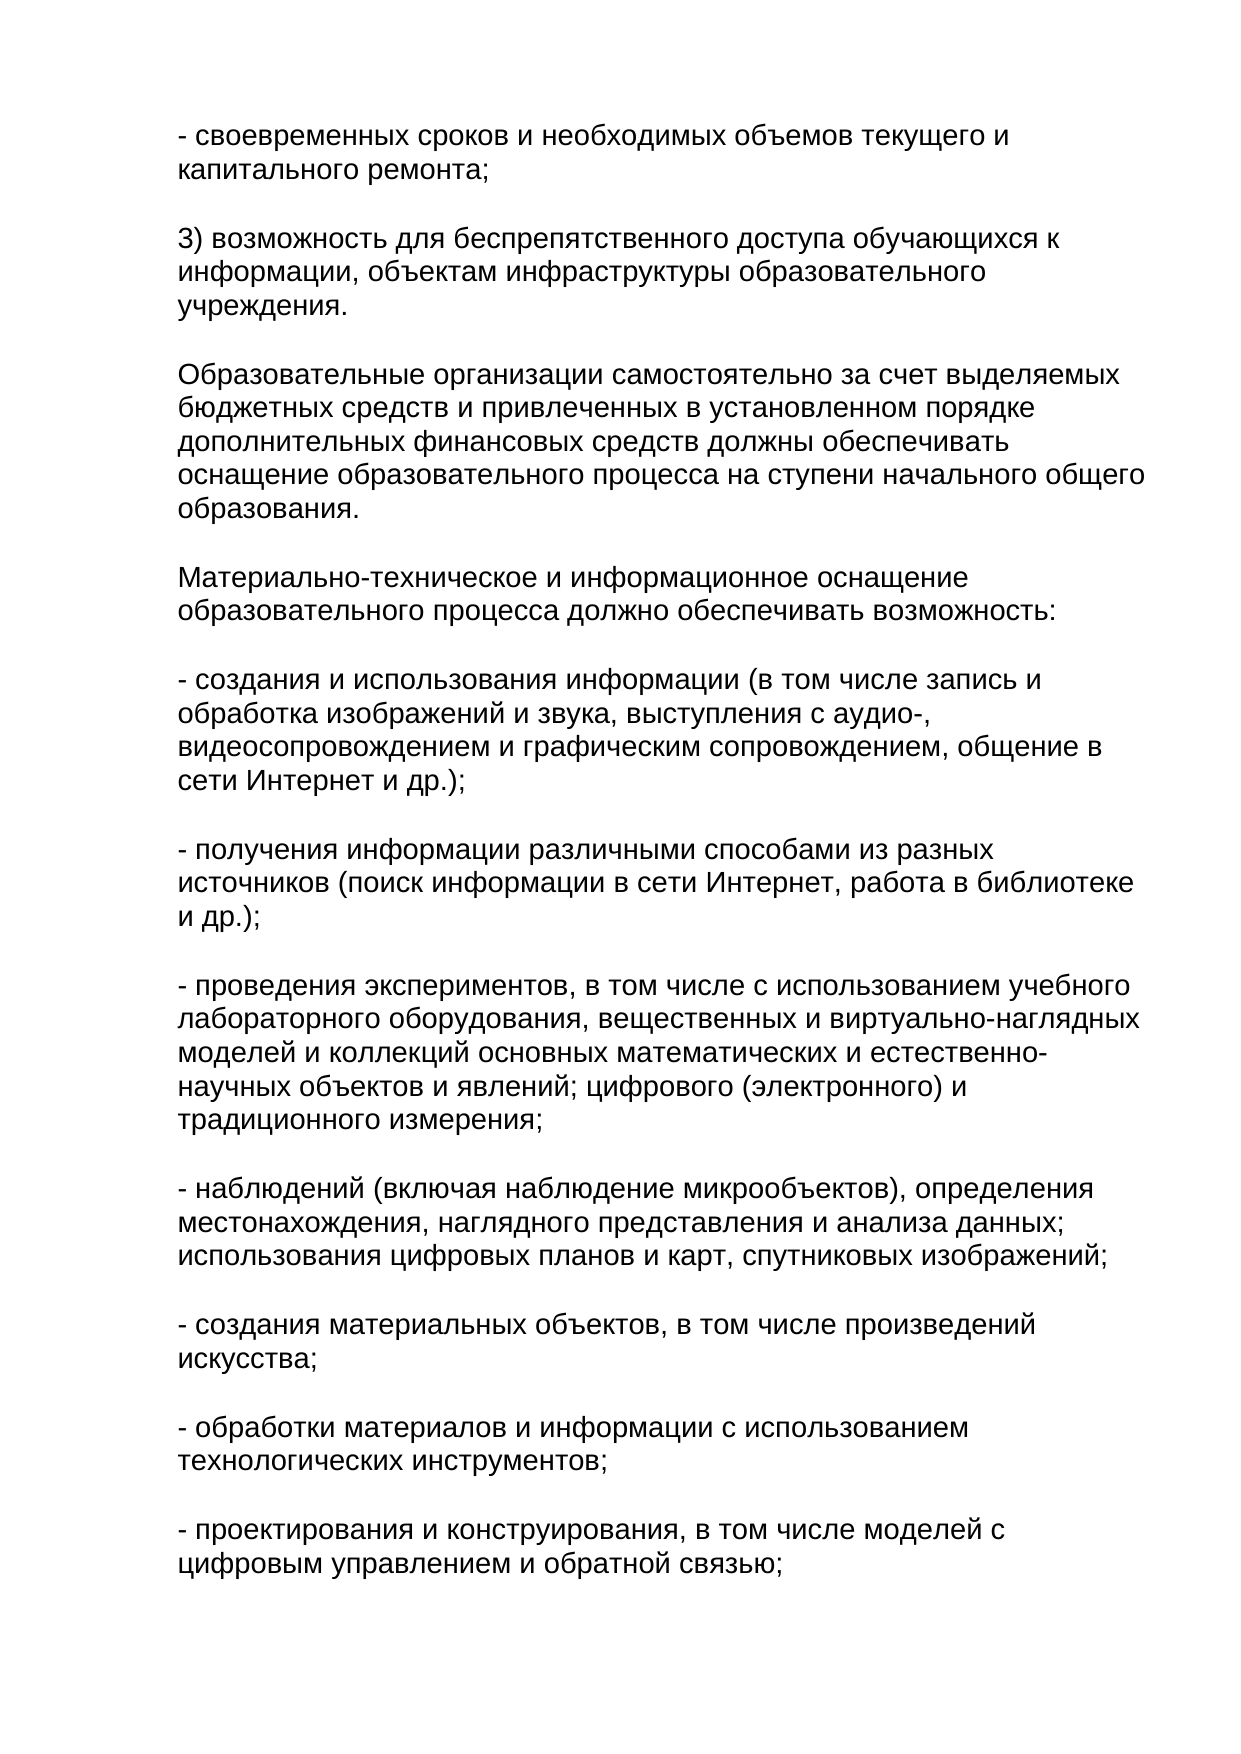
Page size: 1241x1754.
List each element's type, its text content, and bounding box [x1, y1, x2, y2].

text - создания материальных объектов, в том числе произведений искусства; [177, 1307, 1152, 1374]
text Образовательные организации самостоятельно за счет выделяемых бюджетных средств и привлеченных в установленном порядке дополнительных финансовых средств должны обеспечивать оснащение образовательного процесса на ступени начального общего образования. [177, 357, 1152, 524]
text - наблюдений (включая наблюдение микрообъектов), определения местонахождения, наглядного представления и анализа данных; использования цифровых планов и карт, спутниковых изображений; [177, 1171, 1152, 1272]
text - проведения экспериментов, в том числе с использованием учебного лабораторного оборудования, вещественных и виртуально-наглядных моделей и коллекций основных математических и естественно-научных объектов и явлений; цифрового (электронного) и традиционного измерения; [177, 968, 1152, 1136]
text - своевременных сроков и необходимых объемов текущего и капитального ремонта; [177, 118, 1152, 185]
text - обработки материалов и информации с использованием технологических инструментов; [177, 1409, 1152, 1477]
text Материально-техническое и информационное оснащение образовательного процесса должно обеспечивать возможность: [177, 560, 1152, 627]
text - получения информации различными способами из разных источников (поиск информации в сети Интернет, работа в библиотеке и др.); [177, 832, 1152, 932]
text - проектирования и конструирования, в том числе моделей с цифровым управлением и обратной связью; [177, 1512, 1152, 1579]
text - создания и использования информации (в том числе запись и обработка изображений и звука, выступления с аудио-, видеосопровождением и графическим сопровождением, общение в сети Интернет и др.); [177, 662, 1152, 796]
text 3) возможность для беспрепятственного доступа обучающихся к информации, объектам инфраструктуры образовательного учреждения. [177, 221, 1152, 321]
